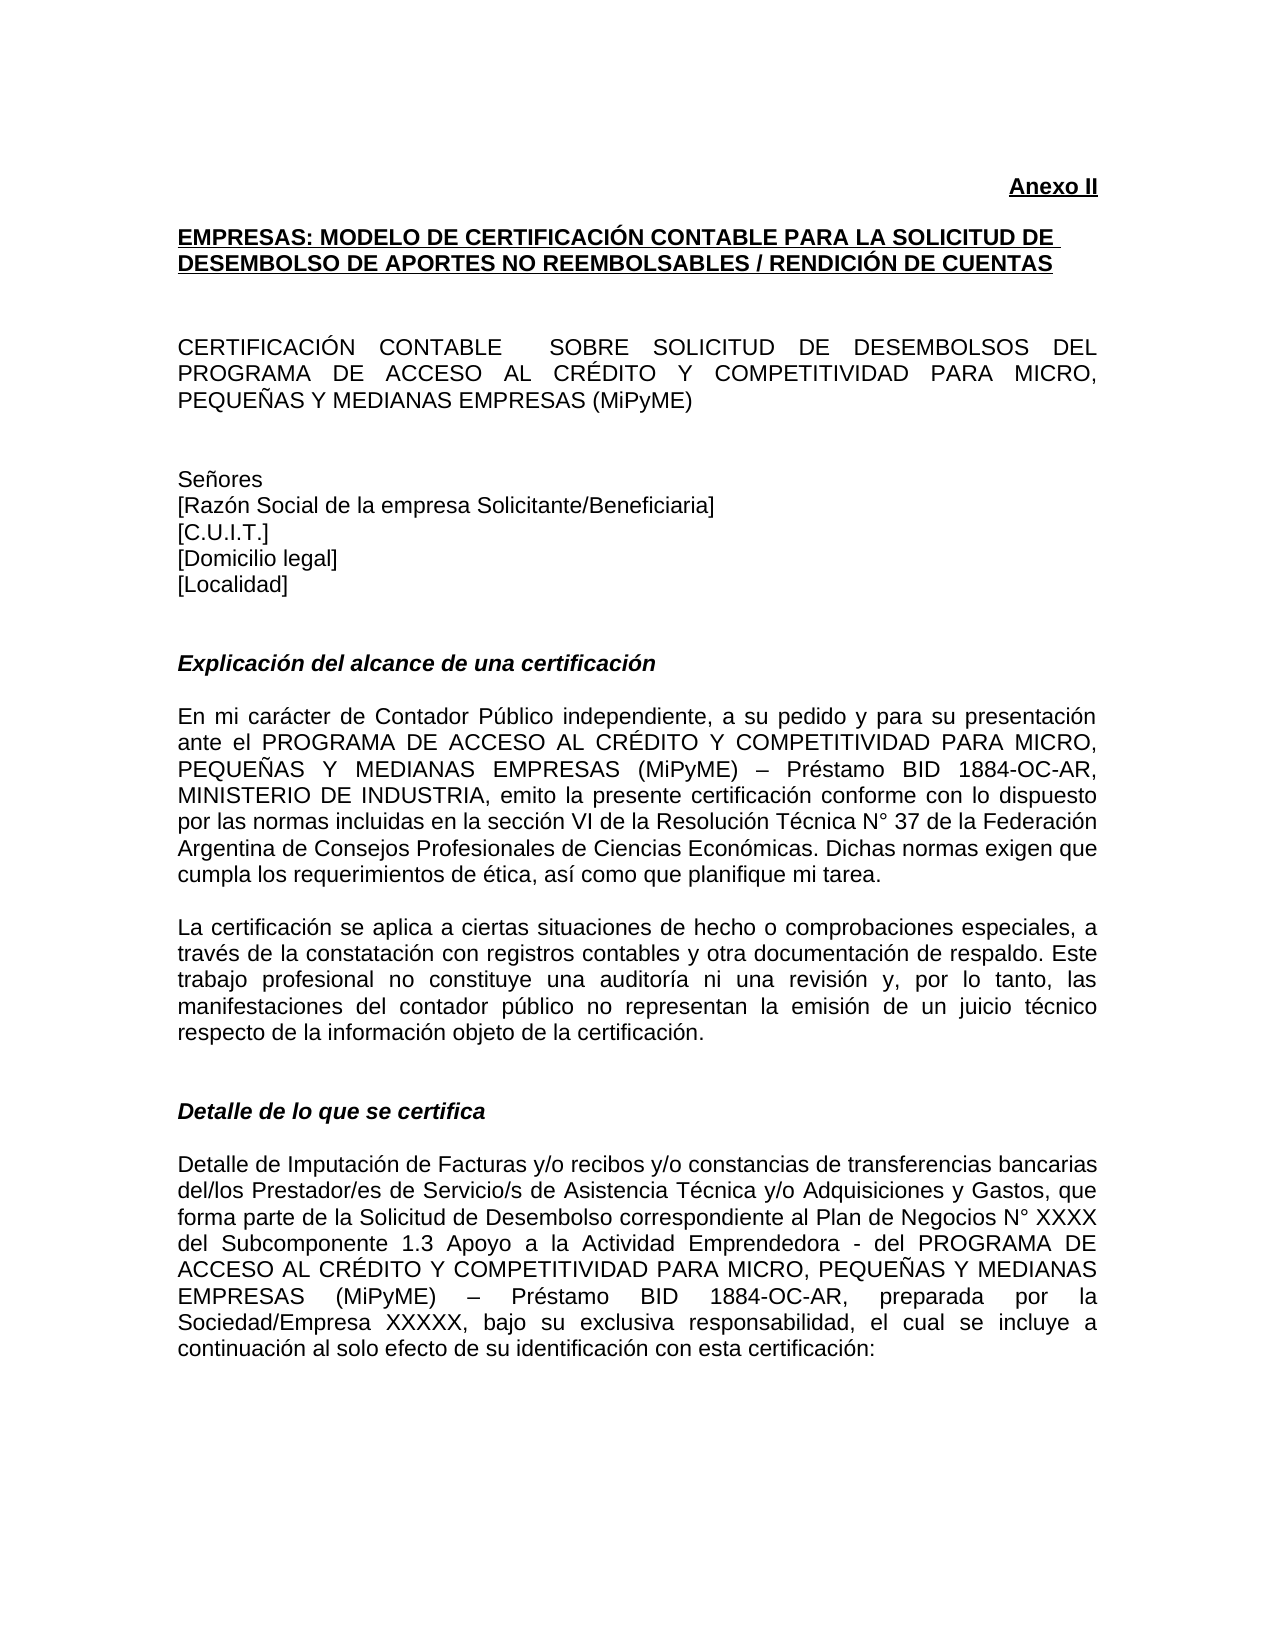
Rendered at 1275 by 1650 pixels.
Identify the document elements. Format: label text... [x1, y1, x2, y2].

text [Localidad] [177, 571, 1098, 597]
text En mi carácter de Contador Público independiente, a su pedido y para su presentación ante el PROGRAMA DE ACCESO AL CRÉDITO Y COMPETITIVIDAD PARA MICRO, PEQUEÑAS Y MEDIANAS EMPRESAS (MiPyME) – Préstamo BID 1884-OC-AR, MINISTERIO DE INDUSTRIA, emito la presente certificación conforme con lo dispuesto por las normas incluidas en la sección VI de la Resolución Técnica N° 37 de la Federación Argentina de Consejos Profesionales de Ciencias Económicas. Dichas normas exigen que cumpla los requerimientos de ética, así como que planifique mi tarea. [177, 703, 1098, 887]
subtitle Anexo II [177, 173, 1098, 199]
text Señores [177, 466, 1098, 492]
text La certificación se aplica a ciertas situaciones de hecho o comprobaciones especiales, a través de la constatación con registros contables y otra documentación de respaldo. Este trabajo profesional no constituye una auditoría ni una revisión y, por lo tanto, las manifestaciones del contador público no representan la emisión de un juicio técnico respecto de la información objeto de la certificación. [177, 914, 1098, 1046]
text Detalle de lo que se certifica [177, 1098, 1098, 1124]
text Detalle de Imputación de Facturas y/o recibos y/o constancias de transferencias bancarias del/los Prestador/es de Servicio/s de Asistencia Técnica y/o Adquisiciones y Gastos, que forma parte de la Solicitud de Desembolso correspondiente al Plan de Negocios N° XXXX del Subcomponente 1.3 Apoyo a la Actividad Emprendedora - del PROGRAMA DE ACCESO AL CRÉDITO Y COMPETITIVIDAD PARA MICRO, PEQUEÑAS Y MEDIANAS EMPRESAS (MiPyME) – Préstamo BID 1884-OC-AR, preparada por la Sociedad/Empresa XXXXX, bajo su exclusiva responsabilidad, el cual se incluye a continuación al solo efecto de su identificación con esta certificación: [177, 1151, 1098, 1362]
text [Domicilio legal] [177, 545, 1098, 571]
subtitle EMPRESAS: MODELO DE CERTIFICACIÓN CONTABLE PARA DESEMBOLSO DE APORTES NO REEMBOLSABLES / RENDICIÓN DE CUENTAS [177, 224, 1098, 277]
text Explicación del alcance de una certificación [177, 650, 1098, 677]
text [Razón Social de la empresa Solicitante/Beneficiaria] [177, 492, 1098, 518]
text [C.U.I.T.] [177, 518, 1098, 545]
text CERTIFICACIÓN CONTABLE SOBRE SOLICITUD DE DESEMBOLSOS DEL PROGRAMA DE ACCESO AL CRÉDITO Y COMPETITIVIDAD PARA MICRO, PEQUEÑAS Y MEDIANAS EMPRESAS (MiPyME) [177, 334, 1098, 413]
